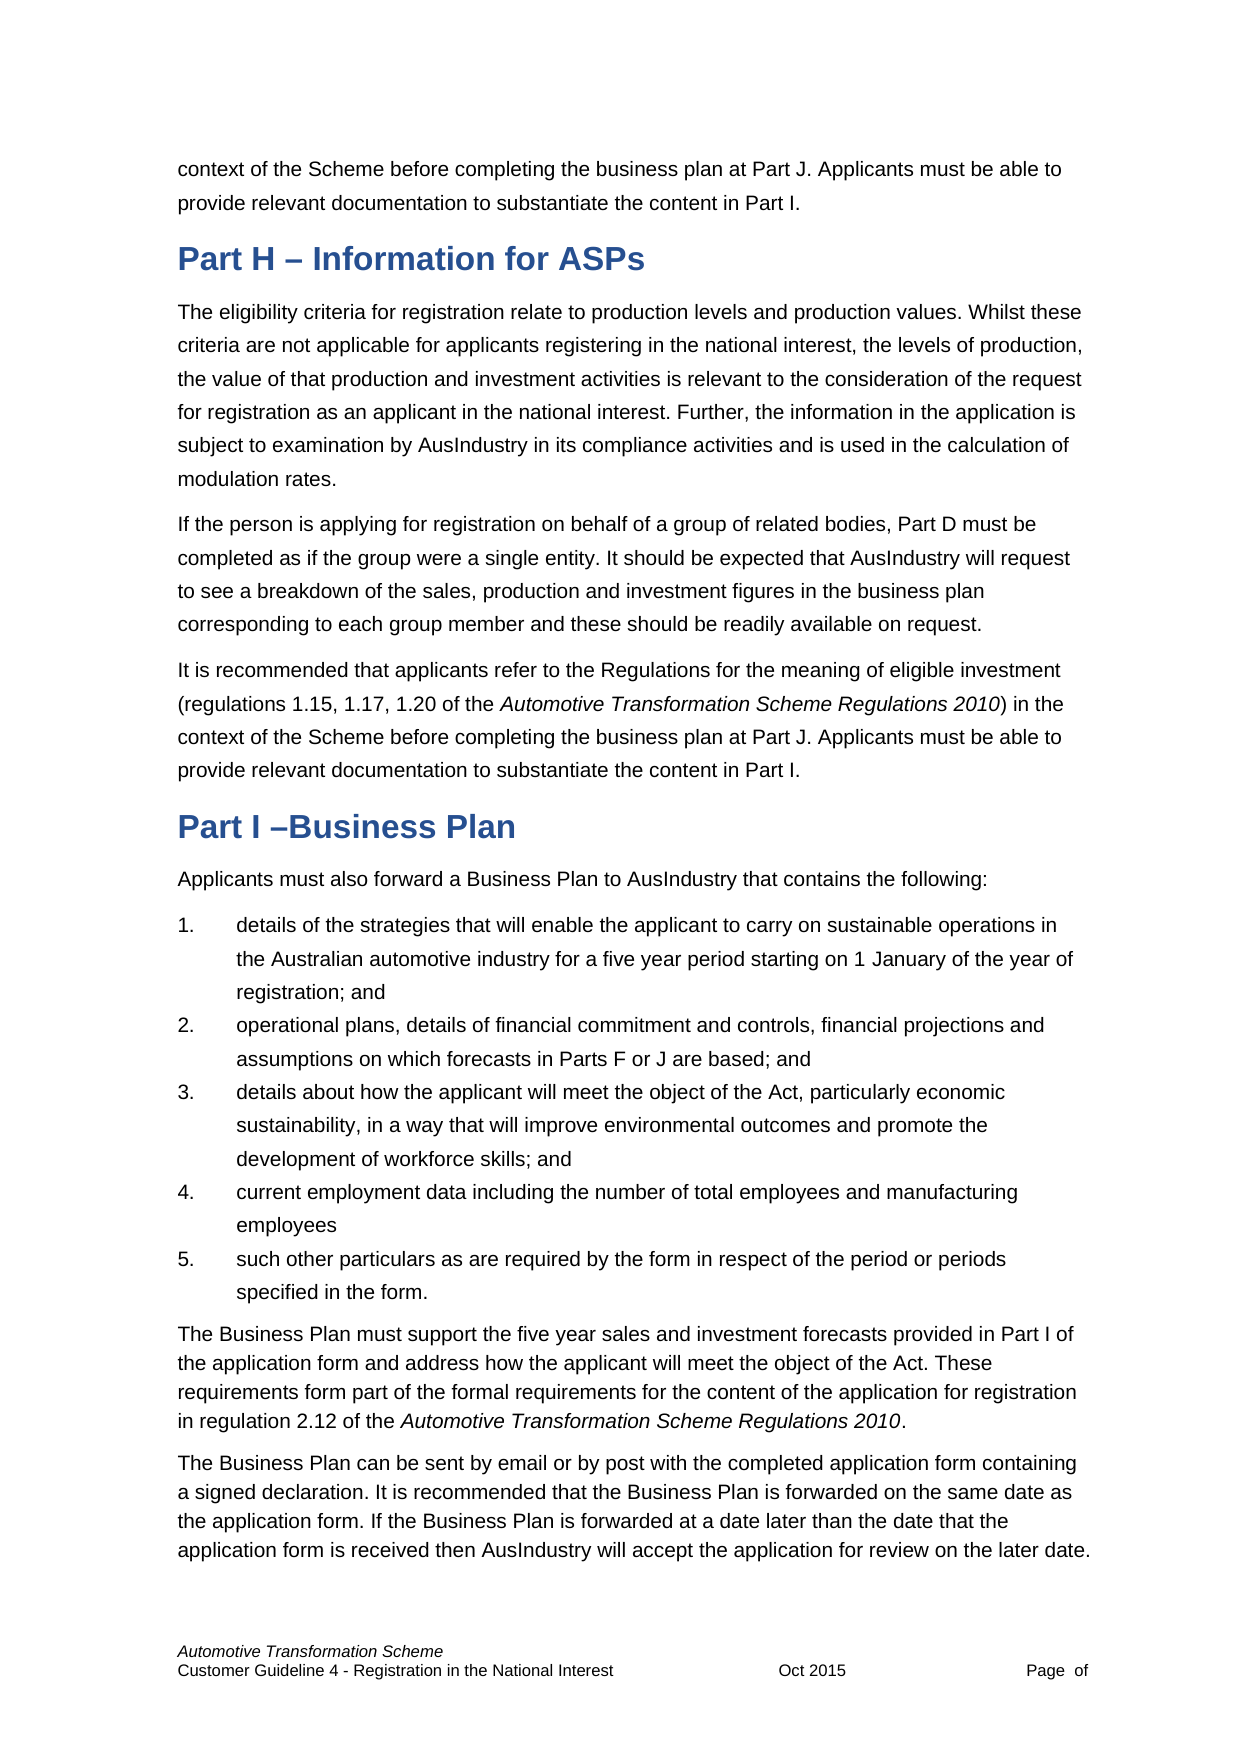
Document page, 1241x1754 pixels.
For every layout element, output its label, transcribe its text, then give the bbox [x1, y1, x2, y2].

list details about how the applicant will meet the object of the Act, particularly economic sustainability, in a way that will improve environmental outcomes and promote the development of workforce skills; and [177, 1070, 1092, 1170]
list details of the strategies that will enable the applicant to carry on sustainable operations in the Australian automotive industry for a five year period starting on 1 January of the year of registration; and [177, 904, 1092, 1004]
subtitle Part H – Information for ASPs [177, 239, 1092, 278]
text The Business Plan must support the five year sales and investment forecasts provided in Part I of the application form and address how the applicant will meet the object of the Act. These requirements form part of the formal requirements for the content of the application for registration in regulation 2.12 of the Automotive Transformation Scheme Regulations 2010. [177, 1316, 1092, 1433]
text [177, 148, 1092, 214]
subtitle Part I –Business Plan [177, 807, 1092, 845]
text Applicants must also forward a Business Plan to AusIndustry that contains the following: [177, 858, 1092, 891]
list operational plans, details of financial commitment and controls, financial projections and assumptions on which forecasts in Parts F or J are based; and [177, 1004, 1092, 1070]
text The Business Plan can be sent by email or by post with the completed application form containing a signed declaration. It is recommended that the Business Plan is forwarded on the same date as the application form. If the Business Plan is forwarded at a date later than the date that the application form is received then AusIndustry will accept the application for review on the later date. [177, 1445, 1092, 1562]
list such other particulars as are required by the form in respect of the period or periods specified in the form. [177, 1237, 1092, 1304]
list current employment data including the number of total employees and manufacturing employees [177, 1170, 1092, 1237]
